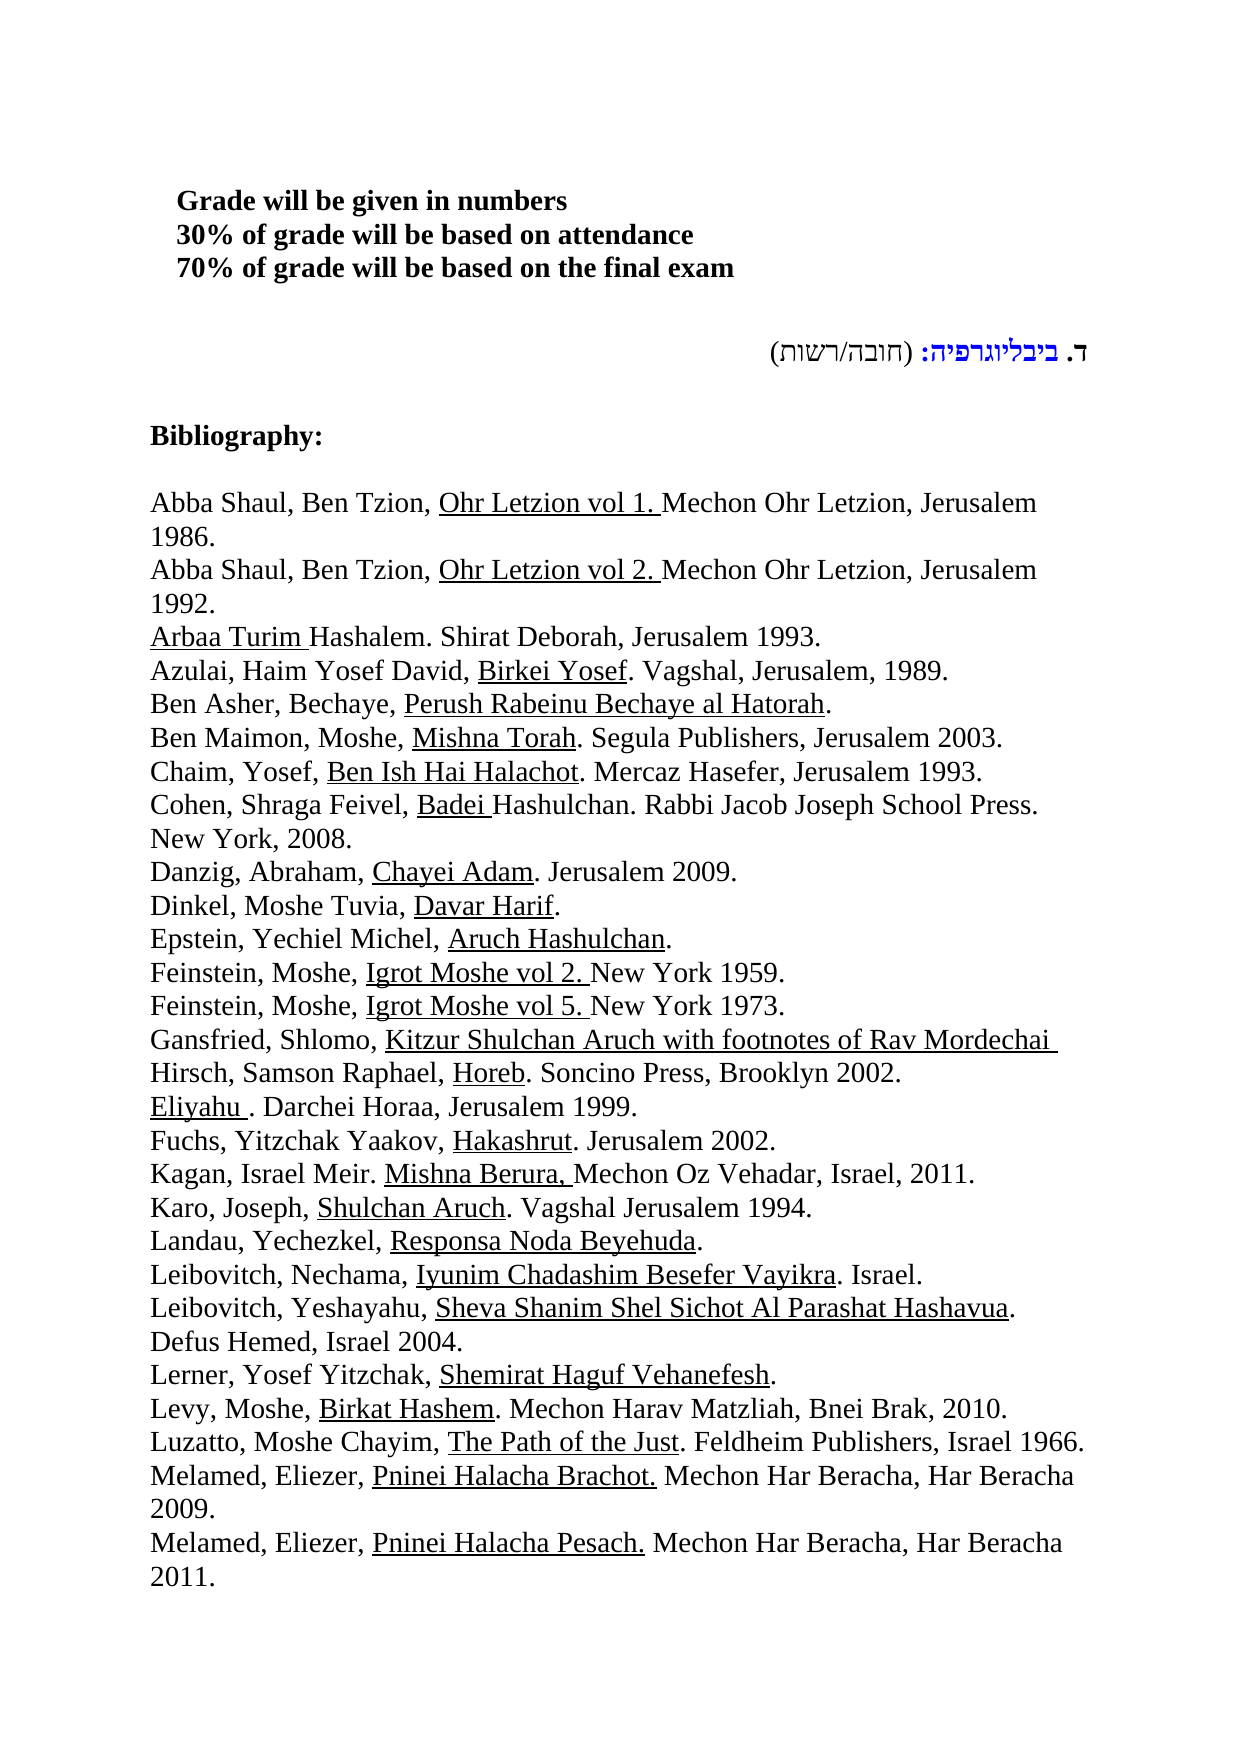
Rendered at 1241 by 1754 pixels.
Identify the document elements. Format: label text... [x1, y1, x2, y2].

text 30% of grade will be based on attendance [173, 217, 1090, 251]
text Fuchs, Yitzchak Yaakov, Hakashrut. Jerusalem 2002. [150, 1123, 1090, 1156]
text Bibliography: [150, 418, 1090, 452]
text Leibovitch, Yeshayahu, Sheva Shanim Shel Sichot Al Parashat Hashavua. Defus Hemed, Israel 2004. [150, 1290, 1090, 1357]
text Dinkel, Moshe Tuvia, Davar Harif. [150, 888, 1090, 921]
text Eliyahu . Darchei Horaa, Jerusalem 1999. [150, 1089, 1090, 1123]
text 70% of grade will be based on the final exam [173, 251, 1090, 284]
text Karo, Joseph, Shulchan Aruch. Vagshal Jerusalem 1994. [150, 1190, 1090, 1223]
text Ben Asher, Bechaye, Perush Rabeinu Bechaye al Hatorah. [150, 687, 1090, 720]
text Epstein, Yechiel Michel, Aruch Hashulchan. [150, 921, 1090, 955]
text Gansfried, Shlomo, Kitzur Shulchan Aruch with footnotes of Rav Mordechai [150, 1022, 1090, 1056]
text Hirsch, Samson Raphael, Horeb. Soncino Press, Brooklyn 2002. [150, 1056, 1090, 1089]
text Leibovitch, Nechama, Iyunim Chadashim Besefer Vayikra. Israel. [150, 1257, 1090, 1290]
text Ben Maimon, Moshe, Mishna Torah. Segula Publishers, Jerusalem 2003. [150, 720, 1090, 754]
text Lerner, Yosef Yitzchak, Shemirat Haguf Vehanefesh. [150, 1357, 1090, 1391]
text ד. ביבליוגרפיה: (חובה/רשות) [150, 334, 1087, 368]
text Levy, Moshe, Birkat Hashem. Mechon Harav Matzliah, Bnei Brak, 2010. [150, 1391, 1090, 1424]
text Feinstein, Moshe, Igrot Moshe vol 2. New York 1959. [150, 955, 1090, 988]
text Cohen, Shraga Feivel, Badei Hashulchan. Rabbi Jacob Joseph School Press. New York, 2008. [150, 787, 1090, 854]
text Feinstein, Moshe, Igrot Moshe vol 5. New York 1973. [150, 988, 1090, 1022]
text Kagan, Israel Meir. Mishna Berura, Mechon Oz Vehadar, Israel, 2011. [150, 1156, 1090, 1190]
text Abba Shaul, Ben Tzion, Ohr Letzion vol 1. Mechon Ohr Letzion, Jerusalem 1986. [150, 485, 1090, 552]
text Melamed, Eliezer, Pninei Halacha Pesach. Mechon Har Beracha, Har Beracha 2011. [150, 1525, 1090, 1592]
text Chaim, Yosef, Ben Ish Hai Halachot. Mercaz Hasefer, Jerusalem 1993. [150, 754, 1090, 787]
text Abba Shaul, Ben Tzion, Ohr Letzion vol 2. Mechon Ohr Letzion, Jerusalem 1992. [150, 552, 1090, 619]
text Grade will be given in numbers [173, 183, 1090, 217]
text Arbaa Turim Hashalem. Shirat Deborah, Jerusalem 1993. [150, 619, 1090, 653]
text Luzatto, Moshe Chayim, The Path of the Just. Feldheim Publishers, Israel 1966. [150, 1424, 1090, 1458]
text Azulai, Haim Yosef David, Birkei Yosef. Vagshal, Jerusalem, 1989. [150, 653, 1090, 687]
text Landau, Yechezkel, Responsa Noda Beyehuda. [150, 1223, 1090, 1257]
text Danzig, Abraham, Chayei Adam. Jerusalem 2009. [150, 854, 1090, 888]
text Melamed, Eliezer, Pninei Halacha Brachot. Mechon Har Beracha, Har Beracha 2009. [150, 1458, 1090, 1525]
